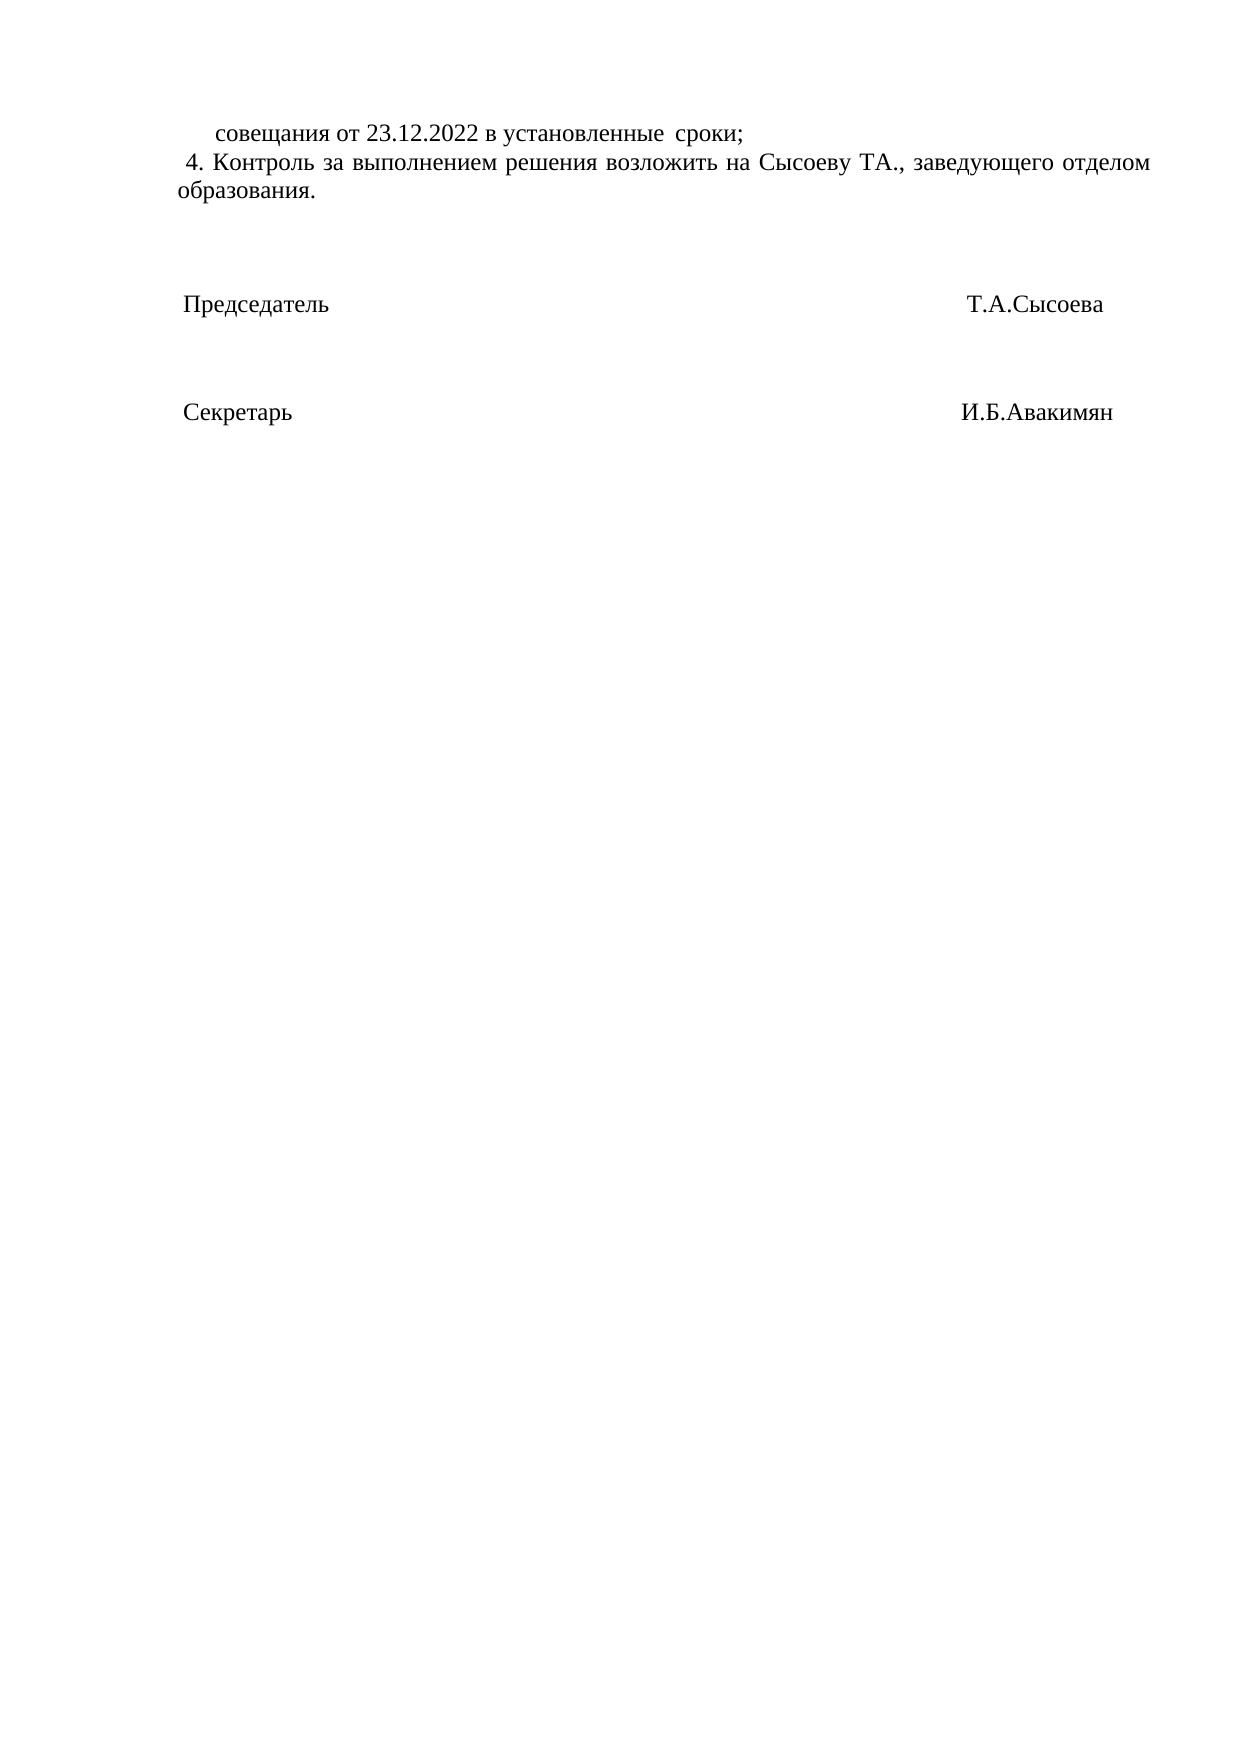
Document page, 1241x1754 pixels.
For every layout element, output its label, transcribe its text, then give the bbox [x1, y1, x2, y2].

text Председатель Т.А.Сысоева [133, 289, 1152, 318]
list совещания от 23.12.2022 в установленные сроки; [215, 118, 1152, 147]
text Секретарь И.Б.Авакимян [133, 397, 1152, 425]
text 4. Контроль за выполнением решения возложить на Сысоеву ТА., заведующего отделом образования. [177, 147, 1152, 204]
